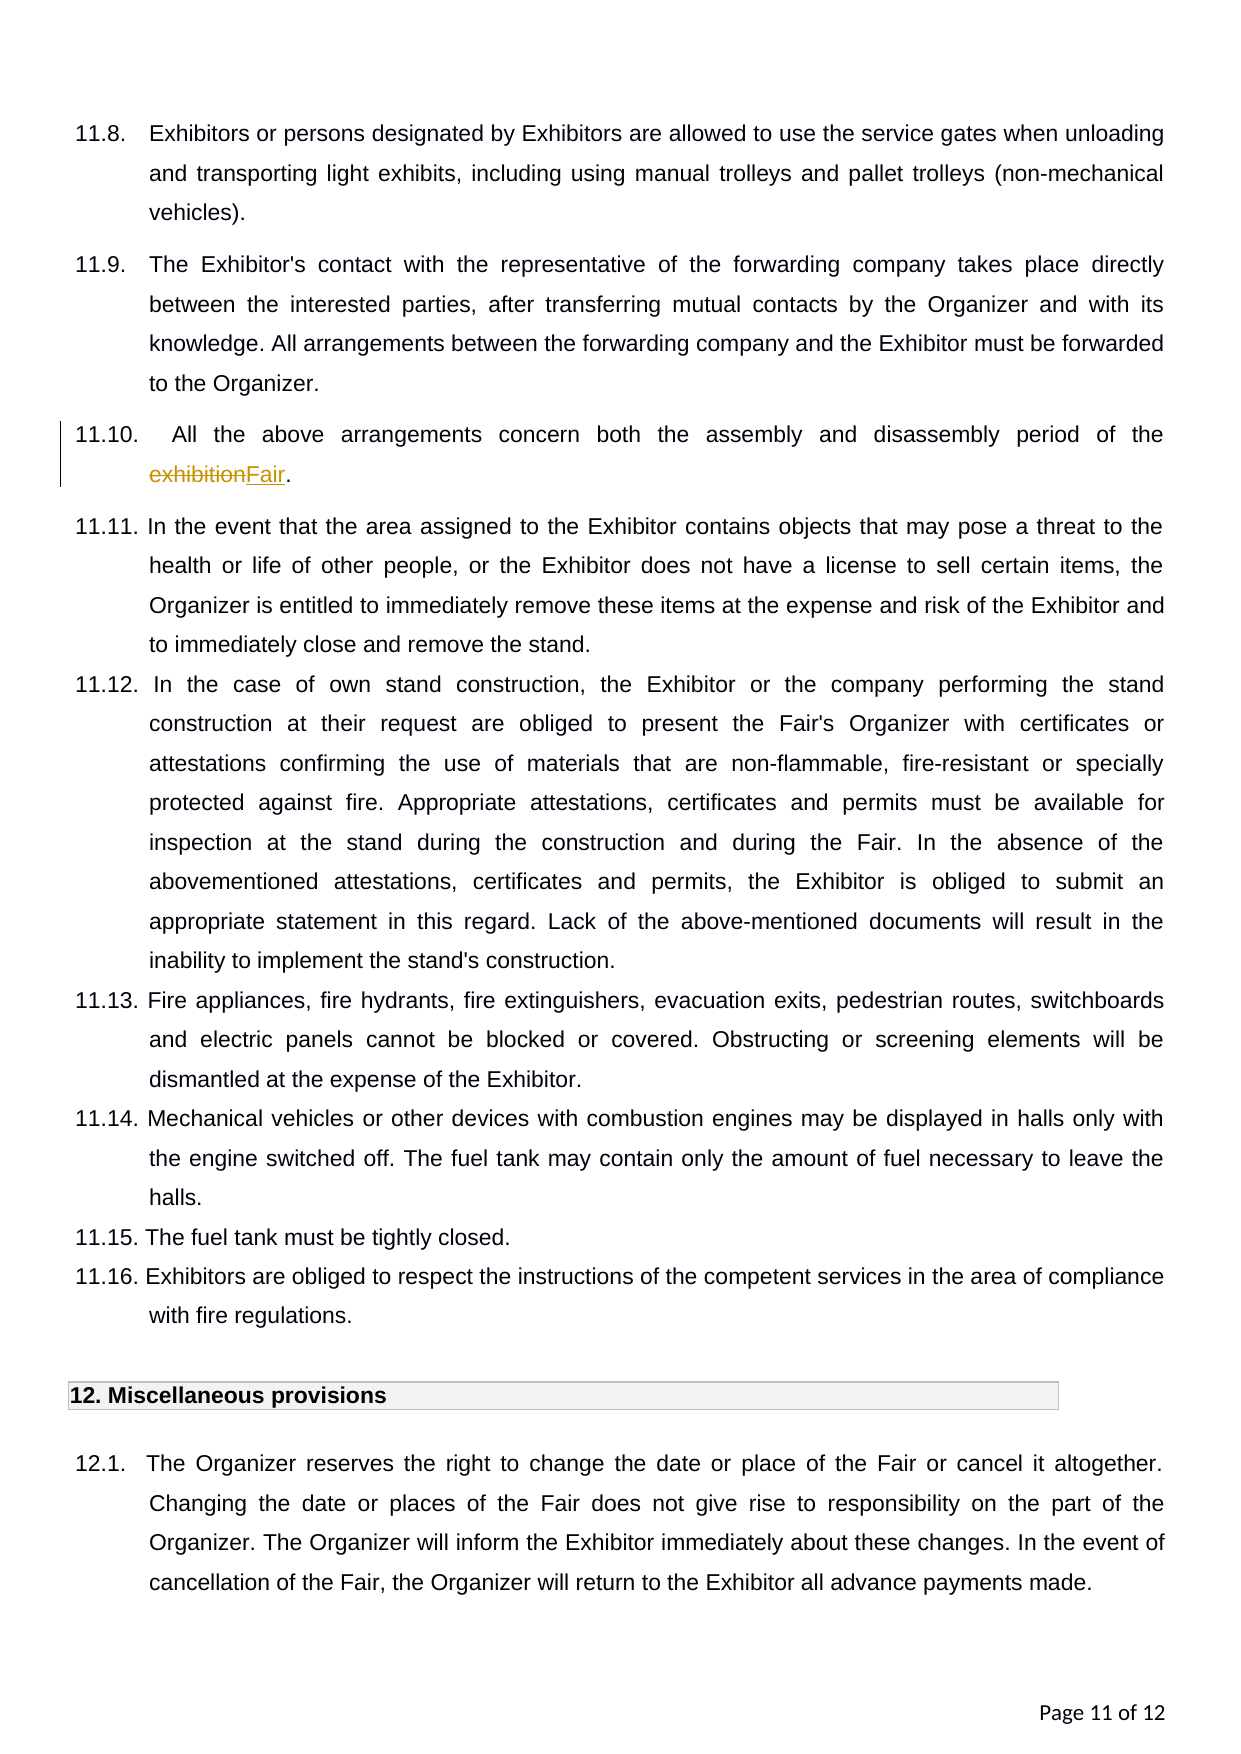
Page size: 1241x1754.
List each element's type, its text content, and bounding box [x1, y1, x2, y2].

text 11.14. Mechanical vehicles or other devices with combustion engines may be displayed in halls only with the engine switched off. The fuel tank may contain only the amount of fuel necessary to leave the halls. [75, 1105, 1165, 1210]
table_header 12. Miscellaneous provisions [69, 1383, 1058, 1409]
text 11.13. Fire appliances, fire hydrants, fire extinguishers, evacuation exits, pedestrian routes, switchboards and electric panels cannot be blocked or covered. Obstructing or screening elements will be dismantled at the expense of the Exhibitor. [75, 987, 1165, 1092]
text 11.11. In the event that the area assigned to the Exhibitor contains objects that may pose a threat to the health or life of other people, or the Exhibitor does not have a license to sell certain items, the Organizer is entitled to immediately remove these items at the expense and risk of the Exhibitor and to immediately close and remove the stand. [75, 513, 1165, 658]
text 11.12. In the case of own stand construction, the Exhibitor or the company performing the stand construction at their request are obliged to present the Fair's Organizer with certificates or attestations confirming the use of materials that are non-flammable, fire-resistant or specially protected against fire. Appropriate attestations, certificates and permits must be available for inspection at the stand during the construction and during the Fair. In the absence of the abovementioned attestations, certificates and permits, the Exhibitor is obliged to submit an appropriate statement in this regard. Lack of the above-mentioned documents will result in the inability to implement the stand's construction. [75, 671, 1165, 973]
text 11.10. All the above arrangements concern both the assembly and disassembly period of the . [75, 421, 1165, 487]
text 11.15. The fuel tank must be tightly closed. [75, 1223, 1165, 1250]
text 11.8. Exhibitors or persons designated by Exhibitors are allowed to use the service gates when unloading and transporting light exhibits, including using manual trolleys and pallet trolleys (non-mechanical vehicles). [75, 120, 1165, 225]
text 11.9. The Exhibitor's contact with the representative of the forwarding company takes place directly between the interested parties, after transferring mutual contacts by the Organizer and with its knowledge. All arrangements between the forwarding company and the Exhibitor must be forwarded to the Organizer. [75, 251, 1165, 396]
text 12.1. The Organizer reserves the right to change the date or place of the Fair or cancel it altogether. Changing the date or places of the Fair does not give rise to responsibility on the part of the Organizer. The Organizer will inform the Exhibitor immediately about these changes. In the event of cancellation of the Fair, the Organizer will return to the Exhibitor all advance payments made. [75, 1450, 1165, 1595]
text 11.16. Exhibitors are obliged to respect the instructions of the competent services in the area of compliance with fire regulations. [75, 1263, 1165, 1329]
